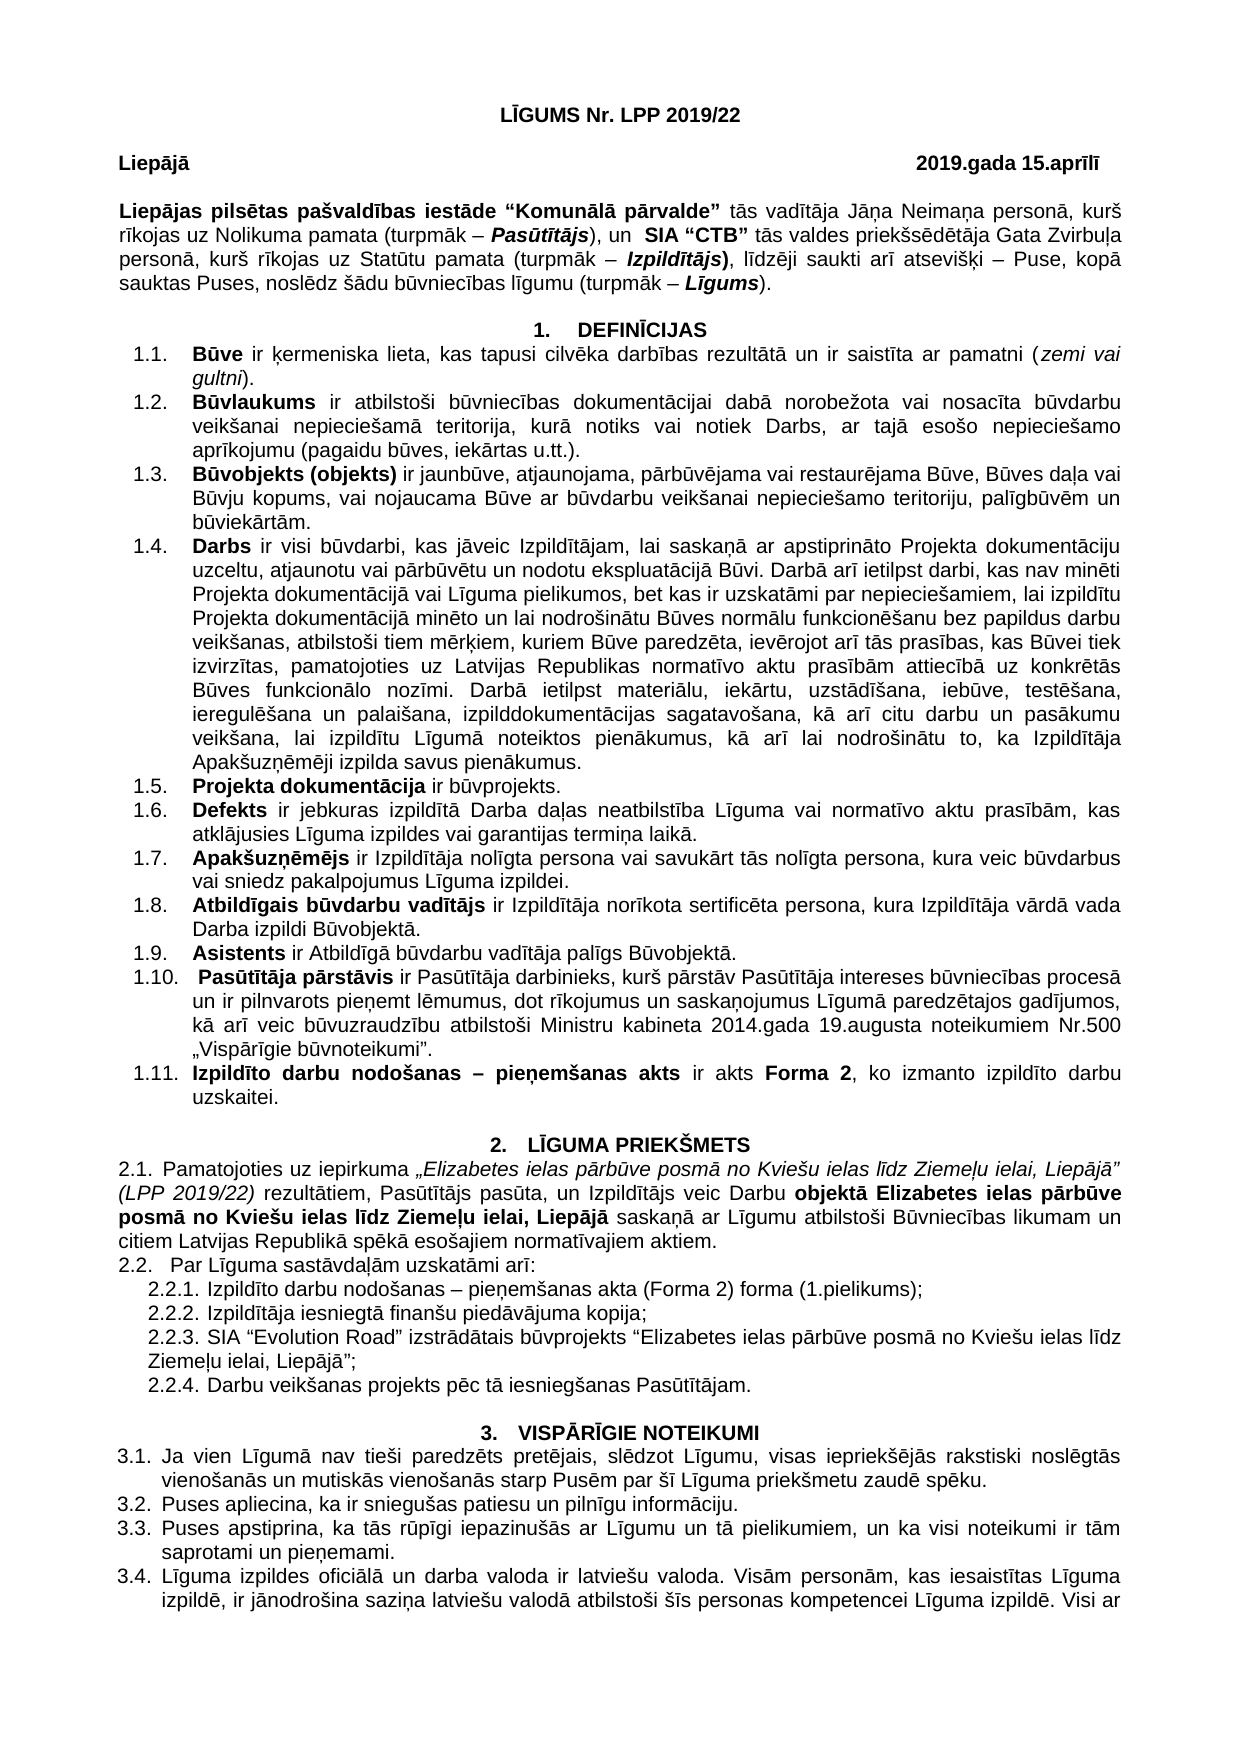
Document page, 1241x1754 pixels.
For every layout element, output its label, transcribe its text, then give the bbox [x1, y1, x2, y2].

table_header Liepājā [119, 151, 558, 174]
subtitle LĪGUMS Nr. LPP 2019/22 [118, 103, 1122, 127]
list Apakšuzņēmējs ir Izpildītāja nolīgta persona vai savukārt tās nolīgta persona, kura veic būvdarbus vai sniedz pakalpojumus Līguma izpildei. [133, 845, 1122, 893]
table_header 2019.gada 15.aprīlī [558, 151, 1163, 174]
list Būve ir ķermeniska lieta, kas tapusi cilvēka darbības rezultātā un ir saistīta ar pamatni (zemi vai gultni). [133, 342, 1122, 390]
list Ja vien Līgumā nav tieši paredzēts pretējais, slēdzot Līgumu, visas iepriekšējās rakstiski noslēgtās vienošanās un mutiskās vienošanās starp Pusēm par šī Līguma priekšmetu zaudē spēku. [117, 1444, 1122, 1492]
list Puses apliecina, ka ir sniegušas patiesu un pilnīgu informāciju. [117, 1492, 1122, 1516]
list Pamatojoties uz iepirkuma „Elizabetes ielas pārbūve posmā no Kviešu ielas līdz Ziemeļu ielai, Liepājā” (LPP 2019/22) rezultātiem, Pasūtītājs pasūta, un Izpildītājs veic Darbu objektā Elizabetes ielas pārbūve posmā no Kviešu ielas līdz Ziemeļu ielai, Liepājā saskaņā ar Līgumu atbilstoši Būvniecības likumam un citiem Latvijas Republikā spēkā esošajiem normatīvajiem aktiem. [118, 1157, 1122, 1253]
list Par Līguma sastāvdaļām uzskatāmi arī: [118, 1253, 1122, 1277]
list Atbildīgais būvdarbu vadītājs ir Izpildītāja norīkota sertificēta persona, kura Izpildītāja vārdā vada Darba izpildi Būvobjektā. [133, 893, 1122, 941]
list Projekta dokumentācija ir būvprojekts. [133, 773, 1122, 797]
list Izpildīto darbu nodošanas – pieņemšanas akts ir akts Forma 2, ko izmanto izpildīto darbu uzskaitei. [133, 1061, 1122, 1109]
list Definīcijas [118, 318, 1122, 342]
list Defekts ir jebkuras izpildītā Darba daļas neatbilstība Līguma vai normatīvo aktu prasībām, kas atklājusies Līguma izpildes vai garantijas termiņa laikā. [133, 797, 1122, 845]
list Izpildītāja iesniegtā finanšu piedāvājuma kopija; [148, 1301, 1122, 1324]
list Būvobjekts (objekts) ir jaunbūve, atjaunojama, pārbūvējama vai restaurējama Būve, Būves daļa vai Būvju kopums, vai nojaucama Būve ar būvdarbu veikšanai nepieciešamo teritoriju, palīgbūvēm un būviekārtām. [133, 462, 1122, 534]
list Darbs ir visi būvdarbi, kas jāveic Izpildītājam, lai saskaņā ar apstiprināto Projekta dokumentāciju uzceltu, atjaunotu vai pārbūvētu un nodotu ekspluatācijā Būvi. Darbā arī ietilpst darbi, kas nav minēti Projekta dokumentācijā vai Līguma pielikumos, bet kas ir uzskatāmi par nepieciešamiem, lai izpildītu Projekta dokumentācijā minēto un lai nodrošinātu Būves normālu funkcionēšanu bez papildus darbu veikšanas, atbilstoši tiem mērķiem, kuriem Būve paredzēta, ievērojot arī tās prasības, kas Būvei tiek izvirzītas, pamatojoties uz Latvijas Republikas normatīvo aktu prasībām attiecībā uz konkrētās Būves funkcionālo nozīmi. Darbā ietilpst materiālu, iekārtu, uzstādīšana, iebūve, testēšana, ieregulēšana un palaišana, izpilddokumentācijas sagatavošana, kā arī citu darbu un pasākumu veikšana, lai izpildītu Līgumā noteiktos pienākumus, kā arī lai nodrošinātu to, ka Izpildītāja Apakšuzņēmēji izpilda savus pienākumus. [133, 534, 1122, 773]
text Liepājas pilsētas pašvaldības iestāde “Komunālā pārvalde” tās vadītāja Jāņa Neimaņa personā, kurš rīkojas uz Nolikuma pamata (turpmāk – Pasūtītājs), un SIA “CTB” tās valdes priekšsēdētāja Gata Zvirbuļa personā, kurš rīkojas uz Statūtu pamata (turpmāk – Izpildītājs), līdzēji saukti arī atsevišķi – Puse, kopā sauktas Puses, noslēdz šādu būvniecības līgumu (turpmāk – Līgums). [119, 198, 1122, 294]
list Asistents ir Atbildīgā būvdarbu vadītāja palīgs Būvobjektā. [133, 941, 1122, 965]
list Izpildīto darbu nodošanas – pieņemšanas akta (Forma 2) forma (1.pielikums); [148, 1277, 1122, 1301]
list Darbu veikšanas projekts pēc tā iesniegšanas Pasūtītājam. [148, 1372, 1122, 1396]
list Puses apstiprina, ka tās rūpīgi iepazinušās ar Līgumu un tā pielikumiem, un ka visi noteikumi ir tām saprotami un pieņemami. [117, 1516, 1122, 1564]
list SIA “Evolution Road” izstrādātais būvprojekts “Elizabetes ielas pārbūve posmā no Kviešu ielas līdz Ziemeļu ielai, Liepājā”; [148, 1324, 1122, 1372]
list Pasūtītāja pārstāvis ir Pasūtītāja darbinieks, kurš pārstāv Pasūtītāja intereses būvniecības procesā un ir pilnvarots pieņemt lēmumus, dot rīkojumus un saskaņojumus Līgumā paredzētajos gadījumos, kā arī veic būvuzraudzību atbilstoši Ministru kabineta 2014.gada 19.augusta noteikumiem Nr.500 „Vispārīgie būvnoteikumi”. [133, 965, 1122, 1061]
list VISPĀRĪGIE NOTEIKUMI [118, 1420, 1122, 1444]
list LĪGUMA PRIEKŠMETS [118, 1133, 1122, 1157]
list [117, 1564, 1122, 1612]
list Būvlaukums ir atbilstoši būvniecības dokumentācijai dabā norobežota vai nosacīta būvdarbu veikšanai nepieciešamā teritorija, kurā notiks vai notiek Darbs, ar tajā esošo nepieciešamo aprīkojumu (pagaidu būves, iekārtas u.tt.). [133, 390, 1122, 462]
